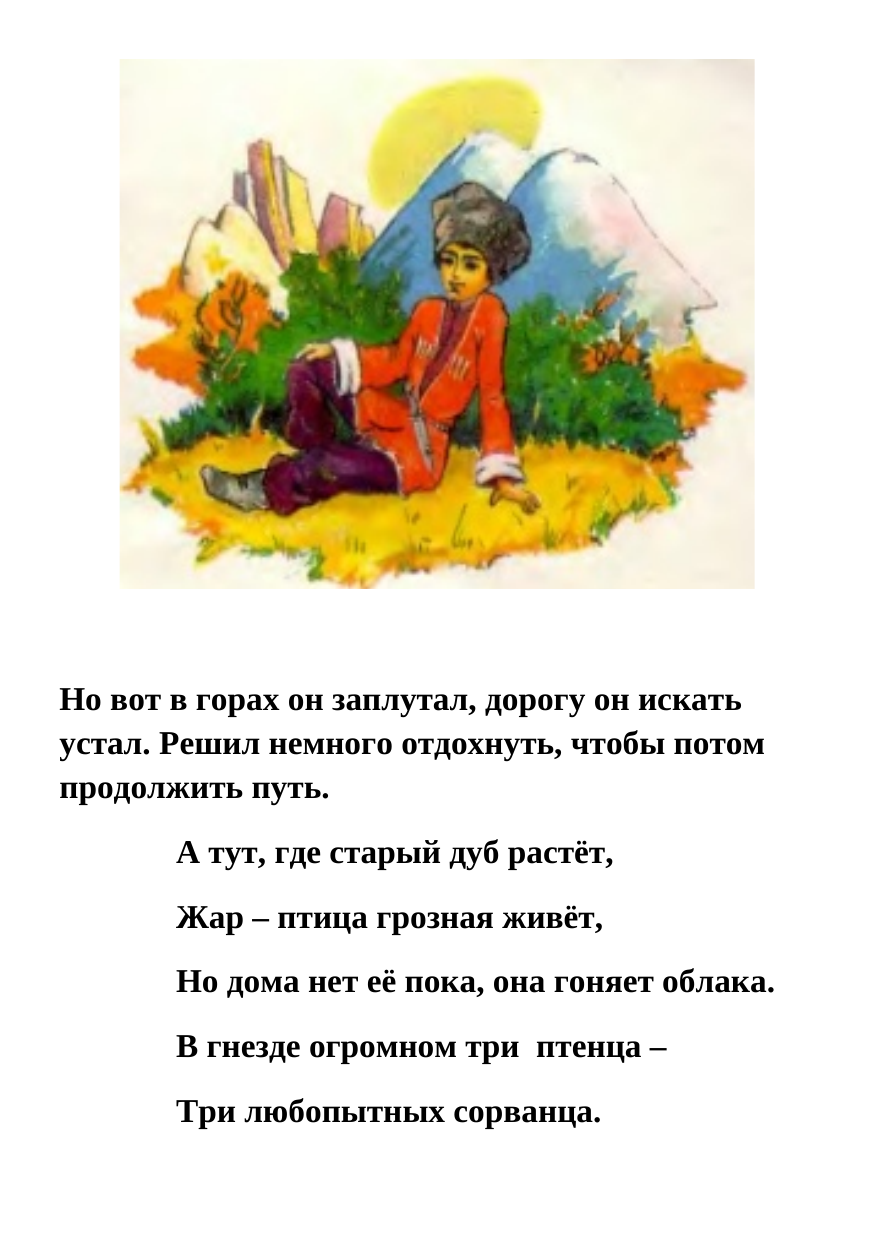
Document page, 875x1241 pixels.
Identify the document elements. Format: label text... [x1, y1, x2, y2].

text Но дома нет её пока, она гоняет облака. [59, 962, 815, 1000]
text Жар – птица грозная живёт, [59, 897, 815, 935]
text Три любопытных сорванца. [59, 1092, 815, 1130]
text Но вот в горах он заплутал, дорогу он искать устал. Решил немного отдохнуть, чтобы потом продолжить путь. [59, 679, 815, 805]
picture [119, 59, 755, 589]
text В гнезде огромном три птенца – [59, 1027, 815, 1065]
text А тут, где старый дуб растёт, [59, 832, 815, 870]
